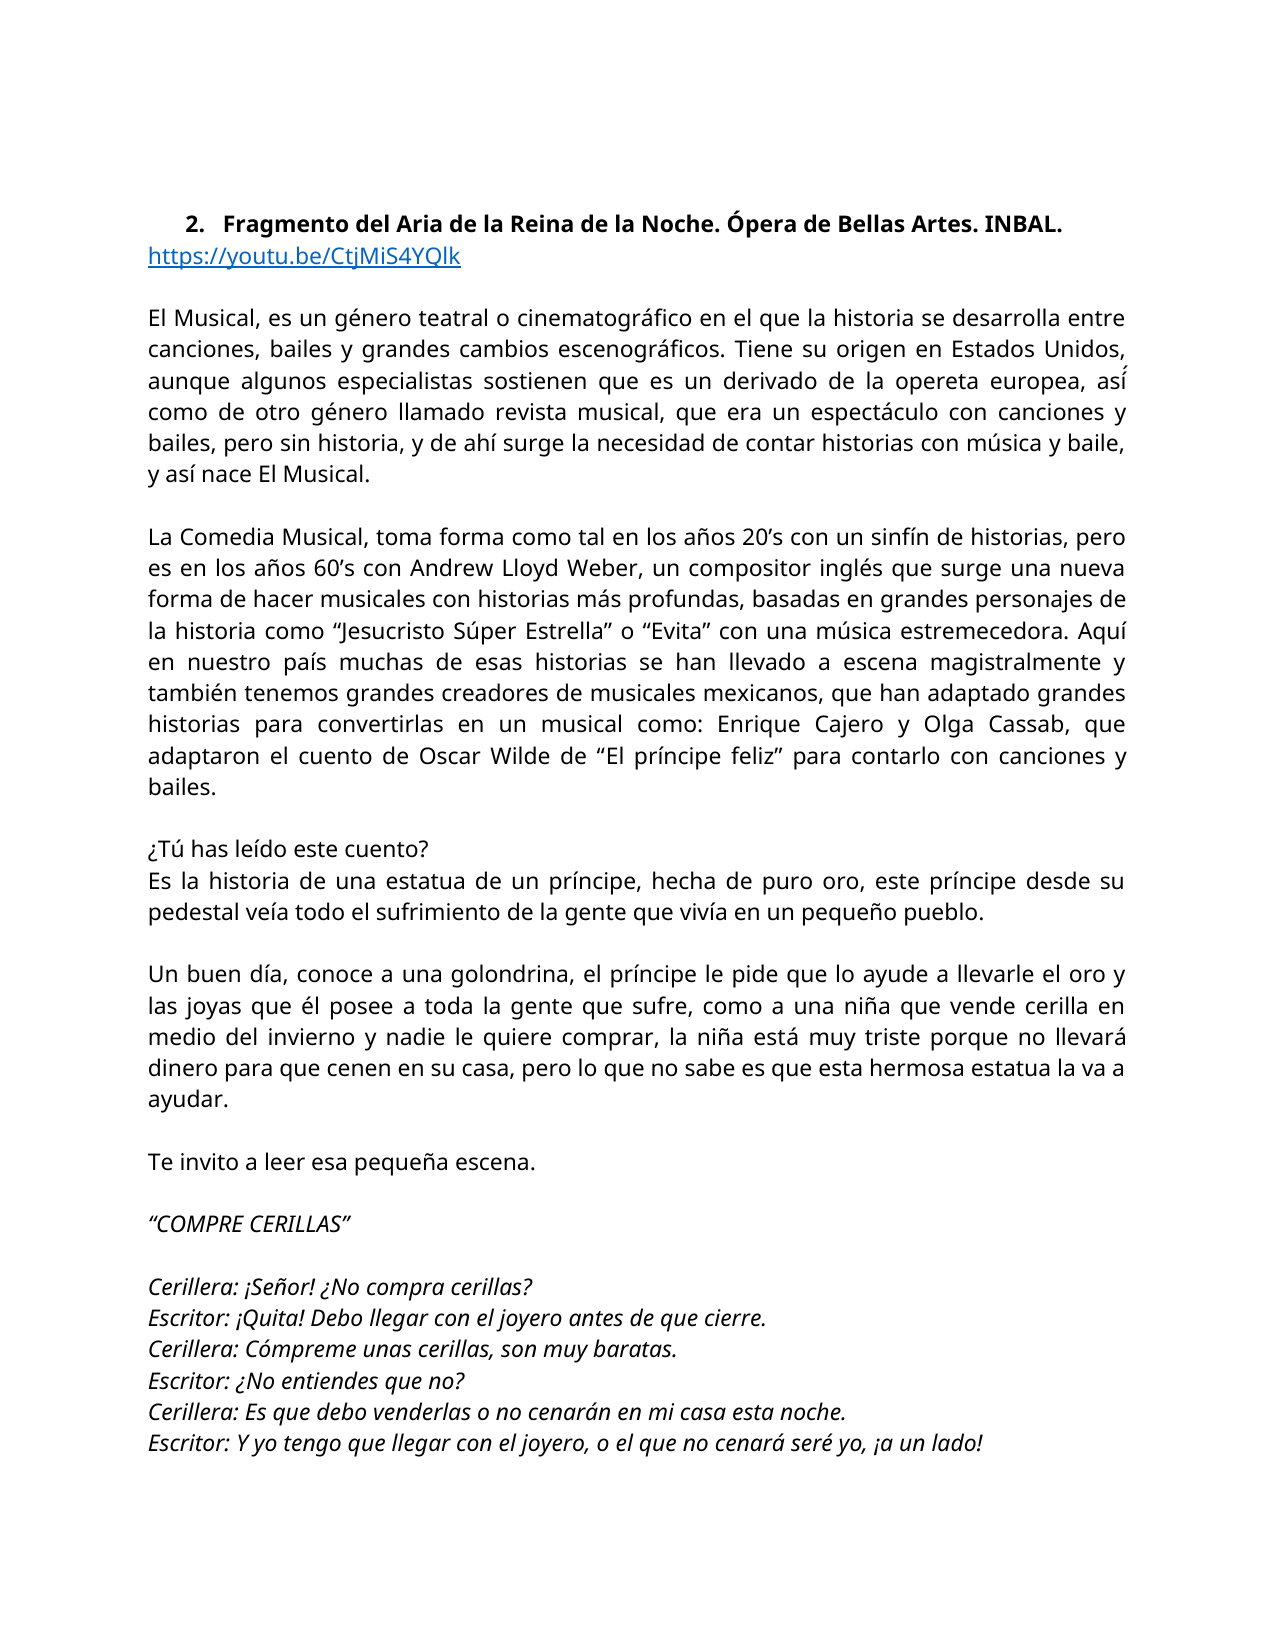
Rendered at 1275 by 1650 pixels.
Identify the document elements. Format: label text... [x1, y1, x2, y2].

text El Musical, es un género teatral o cinematográfico en el que la historia se desarrolla entre canciones, bailes y grandes cambios escenográficos. Tiene su origen en Estados Unidos, aunque algunos especialistas sostienen que es un derivado de la opereta europea, así́ como de otro género llamado revista musical, que era un espectáculo con canciones y bailes, pero sin historia, y de ahí surge la necesidad de contar historias con música y baile, y así nace El Musical. [148, 302, 1127, 490]
list Fragmento del Aria de la Reina de la Noche. Ópera de Bellas Artes. INBAL. [185, 208, 1127, 240]
text Te invito a leer esa pequeña escena. [148, 1146, 1127, 1177]
text Cerillera: ¡Señor! ¿No compra cerillas? [148, 1271, 1127, 1302]
text Cerillera: Cómpreme unas cerillas, son muy baratas. [148, 1333, 1127, 1365]
text https://youtu.be/CtjMiS4YQlk [148, 240, 1127, 271]
text Escritor: Y yo tengo que llegar con el joyero, o el que no cenará seré yo, ¡a un lado! [148, 1427, 1127, 1458]
text La Comedia Musical, toma forma como tal en los años 20’s con un sinfín de historias, pero es en los años 60’s con Andrew Lloyd Weber, un compositor inglés que surge una nueva forma de hacer musicales con historias más profundas, basadas en grandes personajes de la historia como “Jesucristo Súper Estrella” o “Evita” con una música estremecedora. Aquí en nuestro país muchas de esas historias se han llevado a escena magistralmente y también tenemos grandes creadores de musicales mexicanos, que han adaptado grandes historias para convertirlas en un musical como: Enrique Cajero y Olga Cassab, que adaptaron el cuento de Oscar Wilde de “El príncipe feliz” para contarlo con canciones y bailes. [148, 521, 1127, 802]
text Es la historia de una estatua de un príncipe, hecha de puro oro, este príncipe desde su pedestal veía todo el sufrimiento de la gente que vivía en un pequeño pueblo. [148, 865, 1127, 927]
text ¿Tú has leído este cuento? [148, 833, 1127, 865]
text Un buen día, conoce a una golondrina, el príncipe le pide que lo ayude a llevarle el oro y las joyas que él posee a toda la gente que sufre, como a una niña que vende cerilla en medio del invierno y nadie le quiere comprar, la niña está muy triste porque no llevará dinero para que cenen en su casa, pero lo que no sabe es que esta hermosa estatua la va a ayudar. [148, 958, 1127, 1115]
text Cerillera: Es que debo venderlas o no cenarán en mi casa esta noche. [148, 1396, 1127, 1427]
text “COMPRE CERILLAS” [148, 1208, 1127, 1240]
text Escritor: ¡Quita! Debo llegar con el joyero antes de que cierre. [148, 1302, 1127, 1333]
text Escritor: ¿No entiendes que no? [148, 1365, 1127, 1396]
